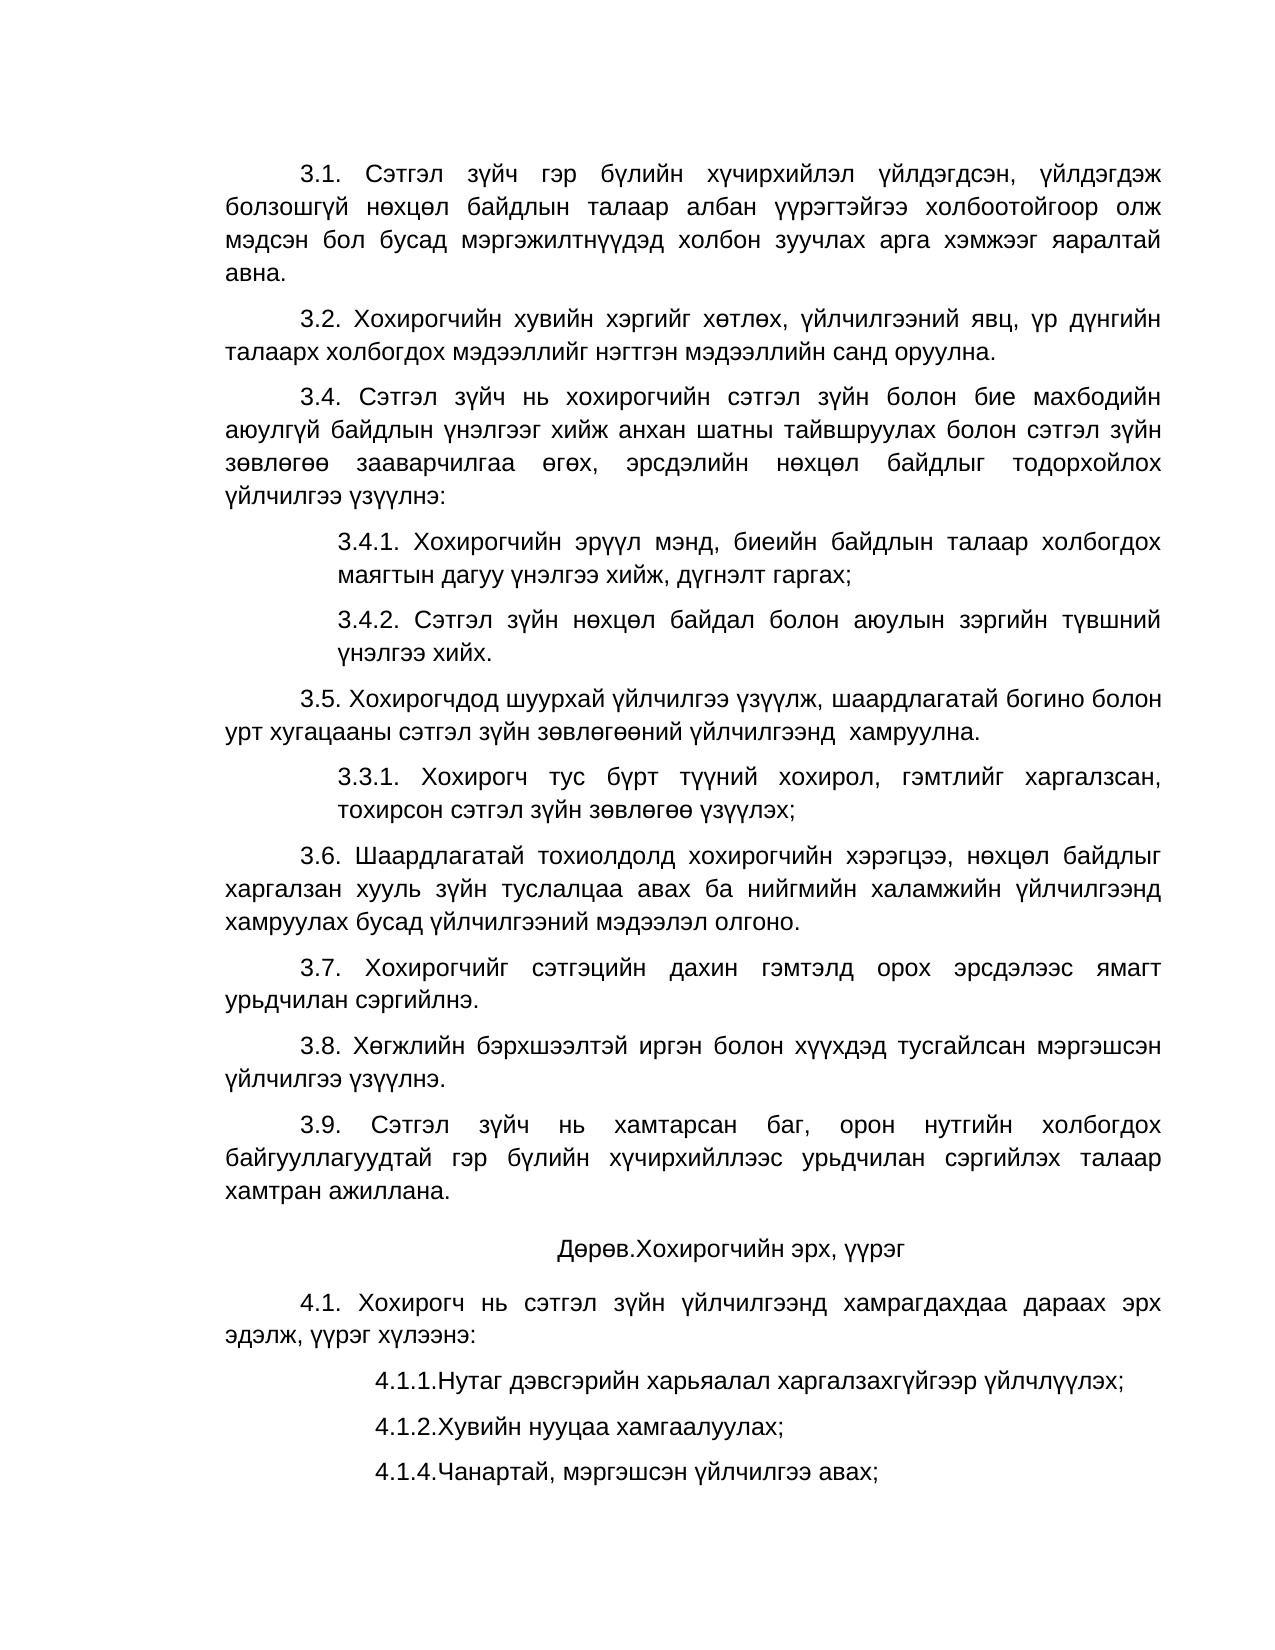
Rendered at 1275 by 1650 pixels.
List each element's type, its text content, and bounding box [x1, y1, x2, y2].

text 3.4.1. Хохирогчийн эрүүл мэнд, биеийн байдлын талаар холбогдох маягтын дагуу үнэлгээ хийж, дүгнэлт гаргах; [337, 527, 1162, 588]
text Дөрөв.Хохирогчийн эрх, үүрэг [225, 1234, 1162, 1262]
text 4.1. Хохирогч нь сэтгэл зүйн үйлчилгээнд хамрагдахдаа дараах эрх эдэлж, үүрэг хүлээнэ: [225, 1287, 1162, 1349]
text 3.4.2. Сэтгэл зүйн нөхцөл байдал болон аюулын зэргийн түвшний үнэлгээ хийх. [337, 605, 1162, 667]
text 3.6. Шаардлагатай тохиолдолд хохирогчийн хэрэгцээ, нөхцөл байдлыг харгалзан хууль зүйн туслалцаа авах ба нийгмийн халамжийн үйлчилгээнд хамруулах бусад үйлчилгээний мэдээлэл олгоно. [225, 841, 1162, 936]
text 3.1. Сэтгэл зүйч гэр бүлийн хүчирхийлэл үйлдэгдсэн, үйлдэгдэж болзошгүй нөхцөл байдлын талаар албан үүрэгтэйгээ холбоотойгоор олж мэдсэн бол бусад мэргэжилтнүүдэд холбон зуучлах арга хэмжээг яаралтай авна. [225, 159, 1162, 287]
text 4.1.2.Хувийн нууцаа хамгаалуулах; [300, 1412, 1162, 1440]
text 3.8. Хөгжлийн бэрхшээлтэй иргэн болон хүүхдэд тусгайлсан мэргэшсэн үйлчилгээ үзүүлнэ. [225, 1031, 1162, 1093]
text 3.7. Хохирогчийг сэтгэцийн дахин гэмтэлд орох эрсдэлээс ямагт урьдчилан сэргийлнэ. [225, 952, 1162, 1014]
text 3.4. Сэтгэл зүйч нь хохирогчийн сэтгэл зүйн болон бие махбодийн аюулгүй байдлын үнэлгээг хийж анхан шатны тайвшруулах болон сэтгэл зүйн зөвлөгөө зааварчилгаа өгөх, эрсдэлийн нөхцөл байдлыг тодорхойлох үйлчилгээ үзүүлнэ: [225, 382, 1162, 510]
text 4.1.4.Чанартай, мэргэшсэн үйлчилгээ авах; [300, 1457, 1162, 1486]
text 3.9. Сэтгэл зүйч нь хамтарсан баг, орон нутгийн холбогдох байгууллагуудтай гэр бүлийн хүчирхийллээс урьдчилан сэргийлэх талаар хамтран ажиллана. [225, 1109, 1162, 1204]
text 3.2. Хохирогчийн хувийн хэргийг хөтлөх, үйлчилгээний явц, үр дүнгийн талаарх холбогдох мэдээллийг нэгтгэн мэдээллийн санд оруулна. [225, 304, 1162, 365]
text 3.5. Хохирогчдод шуурхай үйлчилгээ үзүүлж, шаардлагатай богино болон урт хугацааны сэтгэл зүйн зөвлөгөөний үйлчилгээнд хамруулна. [225, 684, 1162, 746]
text 4.1.1.Нутаг дэвсгэрийн харьяалал харгалзахгүйгээр үйлчлүүлэх; [300, 1366, 1162, 1395]
text 3.3.1. Хохирогч тус бүрт түүний хохирол, гэмтлийг харгалзсан, тохирсон сэтгэл зүйн зөвлөгөө үзүүлэх; [337, 762, 1162, 824]
